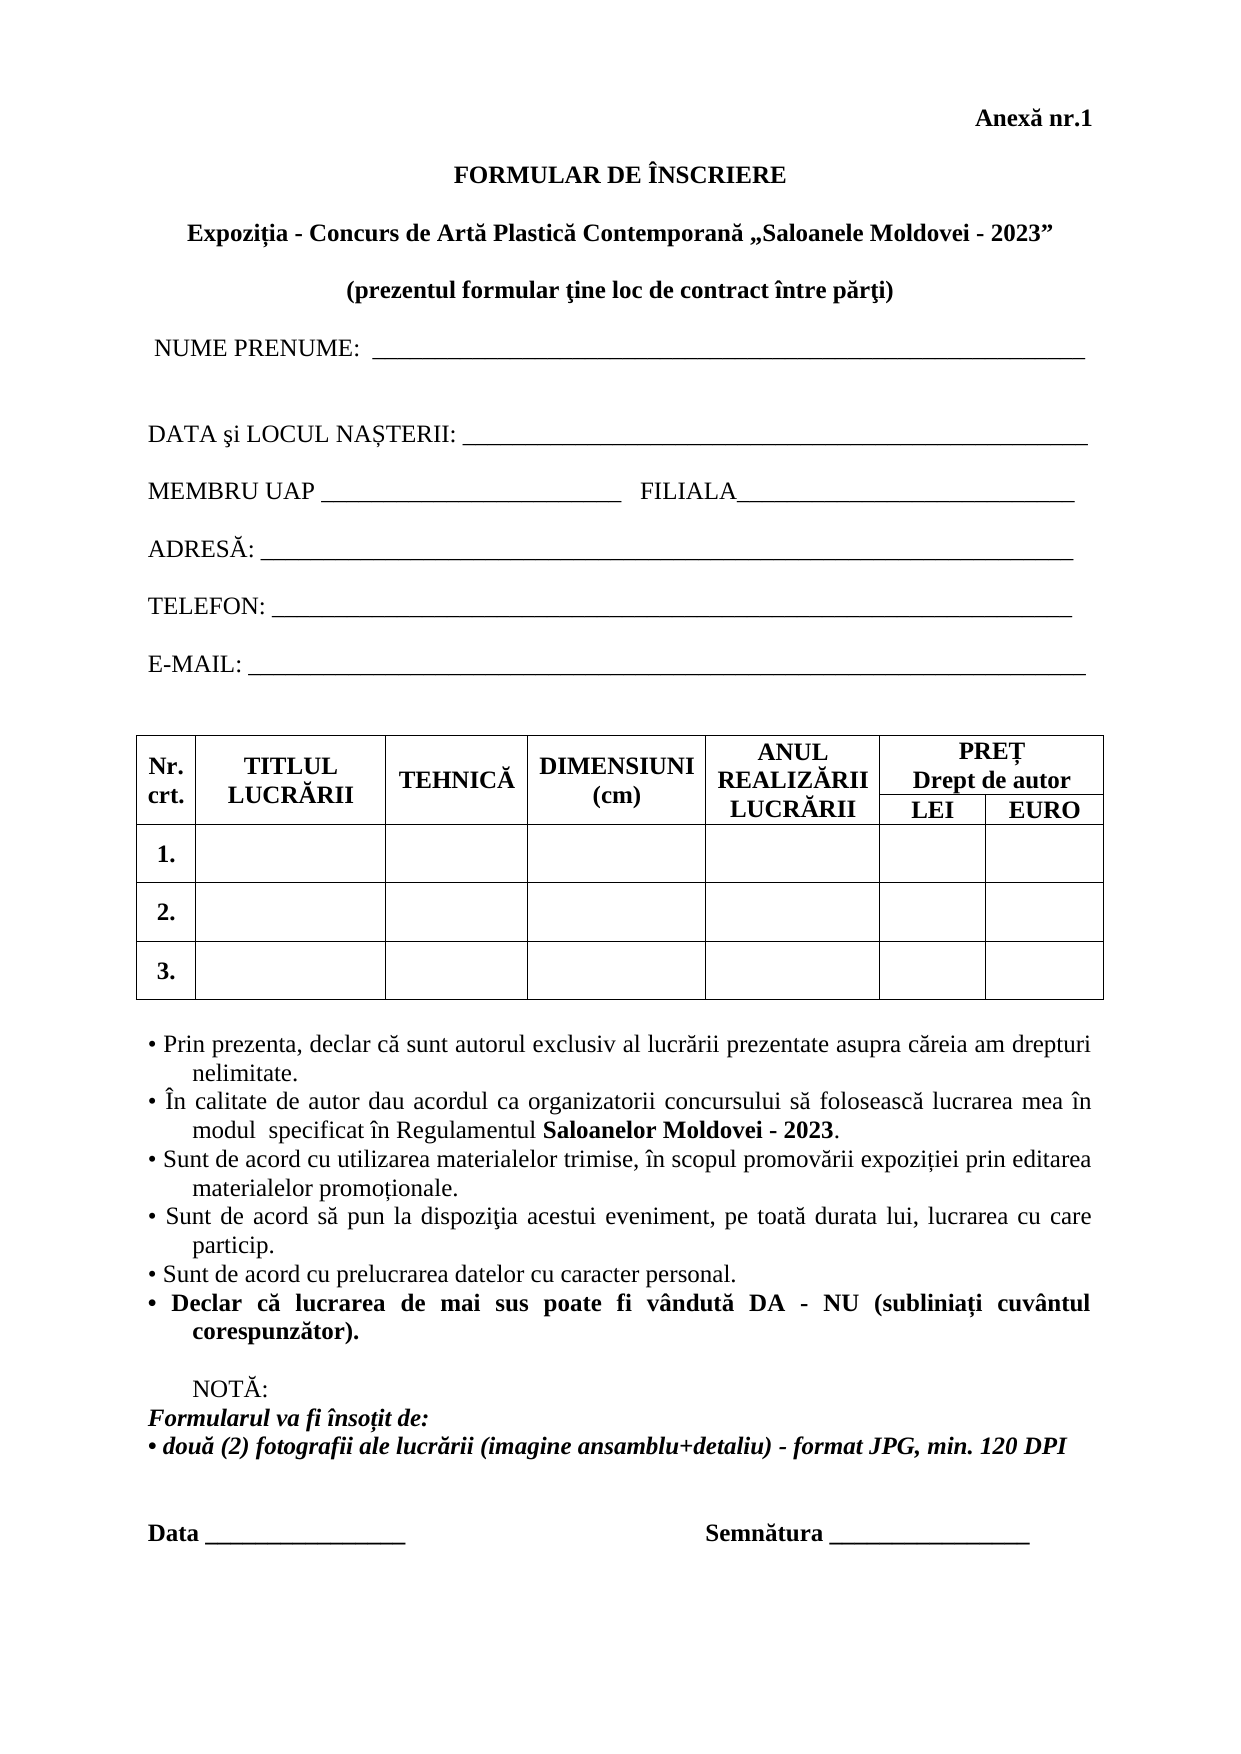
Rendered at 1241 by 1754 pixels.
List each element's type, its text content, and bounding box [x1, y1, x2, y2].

text Expoziția - Concurs de Artă Plastică Contemporană „Saloanele Moldovei - 2023” [148, 218, 1093, 246]
text TELEFON: ________________________________________________________________ [148, 591, 1093, 620]
text • Prin prezenta, declar că sunt autorul exclusiv al lucrării prezentate asupra căreia am drepturi nelimitate. [148, 1029, 1093, 1086]
table_cell [196, 825, 385, 882]
table_header PREȚ Drept de autor [880, 736, 1103, 794]
text • Sunt de acord cu utilizarea materialelor trimise, în scopul promovării expoziției prin editarea materialelor promoționale. [148, 1144, 1093, 1201]
table_header TEHNICĂ [386, 736, 527, 823]
text NUME PRENUME: _________________________________________________________ [148, 333, 1093, 361]
text Formularul va fi însoțit de: [148, 1403, 1093, 1431]
table_cell LEI [880, 795, 985, 823]
table_cell [196, 942, 385, 999]
text FORMULAR DE ÎNSCRIERE [148, 160, 1093, 189]
text Anexă nr.1 [148, 103, 1093, 131]
text ADRESĂ: _________________________________________________________________ [148, 534, 1093, 563]
text • Declar că lucrarea de mai sus poate fi vândută DA - NU (subliniați cuvântul corespunzător). [148, 1288, 1093, 1345]
text • Sunt de acord să pun la dispoziţia acestui eveniment, pe toată durata lui, lucrarea cu care particip. [148, 1201, 1093, 1259]
text NOTĂ: [148, 1374, 1093, 1403]
table_cell [986, 883, 1103, 941]
table_cell [880, 942, 985, 999]
table_cell 2. [137, 883, 195, 941]
table_cell [880, 883, 985, 941]
table_header Nr. crt. [137, 736, 195, 823]
table_header TITLUL LUCRĂRII [196, 736, 385, 823]
table_header ANUL REALIZĂRII LUCRĂRII [706, 736, 879, 823]
text MEMBRU UAP ________________________ FILIALA___________________________ [148, 476, 1093, 505]
table_cell [528, 883, 705, 941]
table_cell 1. [137, 825, 195, 882]
table_cell [706, 942, 879, 999]
table_cell [706, 825, 879, 882]
text • Sunt de acord cu prelucrarea datelor cu caracter personal. [148, 1259, 1093, 1288]
text E-MAIL: ___________________________________________________________________ [148, 649, 1093, 678]
text DATA şi LOCUL NAȘTERII: __________________________________________________ [148, 419, 1093, 448]
table_cell [986, 825, 1103, 882]
table_cell EURO [986, 795, 1103, 823]
table_cell [528, 825, 705, 882]
text (prezentul formular ţine loc de contract între părţi) [148, 275, 1093, 304]
table_cell [386, 883, 527, 941]
table_cell [386, 942, 527, 999]
text • două (2) fotografii ale lucrării (imagine ansamblu+detaliu) - format JPG, min. 120 DPI [148, 1431, 1093, 1460]
table_cell [196, 883, 385, 941]
table_cell [386, 825, 527, 882]
text • În calitate de autor dau acordul ca organizatorii concursului să folosească lucrarea mea în modul specificat în Regulamentul Saloanelor Moldovei - 2023. [148, 1086, 1093, 1144]
table_cell [706, 883, 879, 941]
text Data ________________ Semnătura ________________ [148, 1518, 1093, 1546]
table_cell [986, 942, 1103, 999]
table_header DIMENSIUNI (cm) [528, 736, 705, 823]
table_cell 3. [137, 942, 195, 999]
table_cell [528, 942, 705, 999]
table_cell [880, 825, 985, 882]
